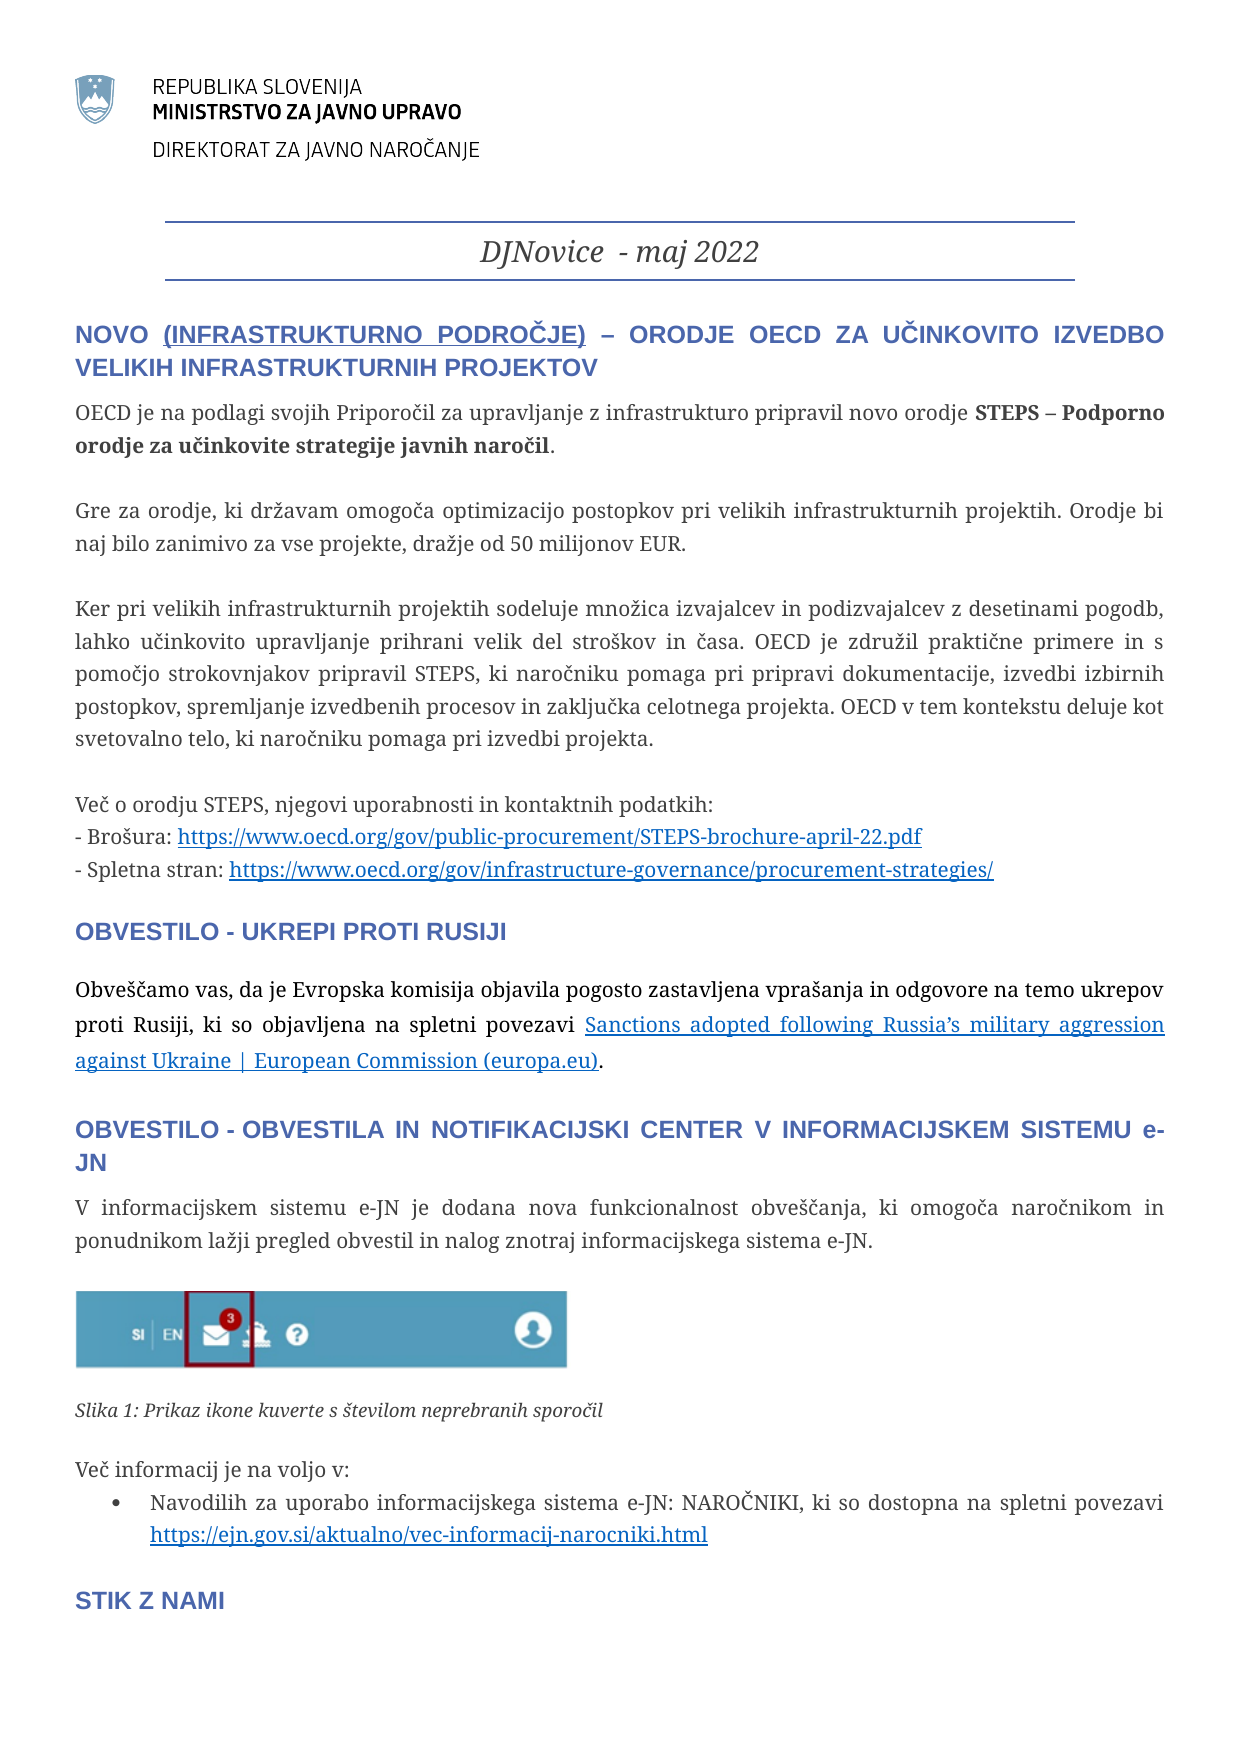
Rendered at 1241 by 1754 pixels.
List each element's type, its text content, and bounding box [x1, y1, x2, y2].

text STIK Z NAMI [75, 1586, 1165, 1615]
text Obveščamo vas, da je Evropska komisija objavila pogosto zastavljena vprašanja in odgovore na temo ukrepov proti Rusiji, ki so objavljena na spletni povezavi Sanctions adopted following Russia’s military aggression against Ukraine | European Commission (europa.eu). [75, 975, 1165, 1074]
text - Spletna stran: https://www.oecd.org/gov/infrastructure-governance/procurement-strategies/ [75, 855, 1165, 883]
text - Brošura: https://www.oecd.org/gov/public-procurement/STEPS-brochure-april-22.pdf [75, 822, 1165, 851]
text OBVESTILO - UKREPI PROTI RUSIJI [75, 917, 1165, 946]
text NOVO (INFRASTRUKTURNO PODROČJE) – ORODJE OECD ZA UČINKOVITO IZVEDBO VELIKIH INFRASTRUKTURNIH PROJEKTOV [75, 320, 1165, 382]
text OECD je na podlagi svojih Priporočil za upravljanje z infrastrukturo pripravil novo orodje STEPS – Podporno orodje za učinkovite strategije javnih naročil. [75, 398, 1165, 459]
text Slika 1: Prikaz ikone kuverte s številom neprebranih sporočil [75, 1397, 1165, 1422]
text Ker pri velikih infrastrukturnih projektih sodeluje množica izvajalcev in podizvajalcev z desetinami pogodb, lahko učinkovito upravljanje prihrani velik del stroškov in časa. OECD je združil praktične primere in s pomočjo strokovnjakov pripravil STEPS, ki naročniku pomaga pri pripravi dokumentacije, izvedbi izbirnih postopkov, spremljanje izvedbenih procesov in zaključka celotnega projekta. OECD v tem kontekstu deluje kot svetovalno telo, ki naročniku pomaga pri izvedbi projekta. [75, 594, 1165, 753]
text V informacijskem sistemu e-JN je dodana nova funkcionalnost obveščanja, ki omogoča naročnikom in ponudnikom lažji pregled obvestil in nalog znotraj informacijskega sistema e-JN. [75, 1193, 1165, 1254]
text OBVESTILO - OBVESTILA IN NOTIFIKACIJSKI CENTER V INFORMACIJSKEM SISTEMU e-JN [75, 1114, 1165, 1176]
picture [75, 1291, 571, 1369]
text Več o orodju STEPS, njegovi uporabnosti in kontaktnih podatkih: [75, 790, 1165, 818]
picture [75, 75, 480, 162]
text Več informacij je na voljo v: [75, 1455, 1165, 1483]
list Navodilih za uporabo informacijskega sistema e-JN: NAROČNIKI, ki so dostopna na spletni povezavi https://ejn.gov.si/aktualno/vec-informacij-narocniki.html [112, 1488, 1165, 1549]
text Gre za orodje, ki državam omogoča optimizacijo postopkov pri velikih infrastrukturnih projektih. Orodje bi naj bilo zanimivo za vse projekte, dražje od 50 milijonov EUR. [75, 496, 1165, 557]
text DJNovice - maj 2022 [165, 223, 1075, 279]
